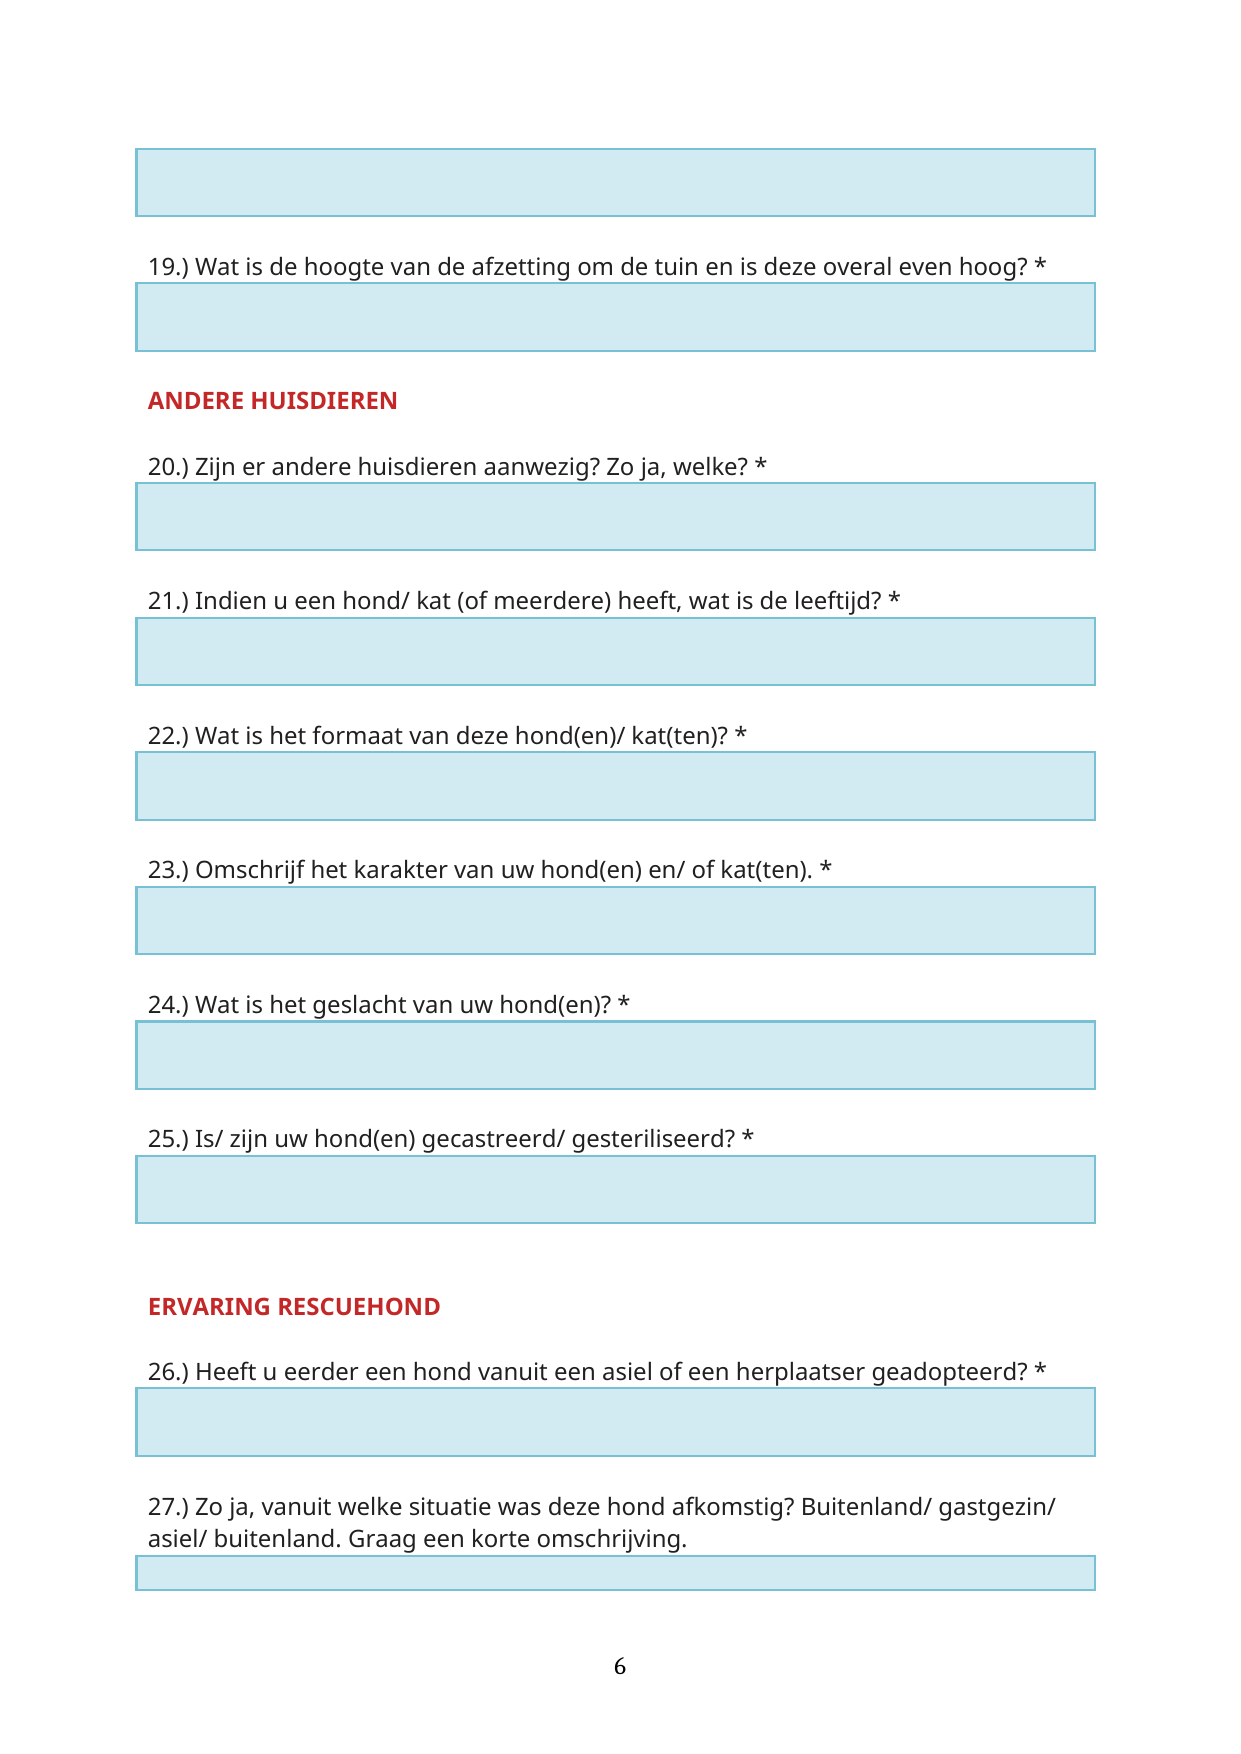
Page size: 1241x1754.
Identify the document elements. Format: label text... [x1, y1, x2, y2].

table_header [138, 619, 1094, 684]
text 20.) Zijn er andere huisdieren aanwezig? Zo ja, welke? * [148, 449, 1093, 482]
text 19.) Wat is de hoogte van de afzetting om de tuin en is deze overal even hoog? * [148, 249, 1093, 282]
table_header [138, 1389, 1094, 1454]
text ERVARING RESCUEHOND [148, 1224, 1093, 1322]
table_header [138, 1157, 1094, 1222]
table_header [138, 150, 1094, 215]
text 25.) Is/ zijn uw hond(en) gecastreerd/ gesteriliseerd? * [148, 1122, 1093, 1155]
text 26.) Heeft u eerder een hond vanuit een asiel of een herplaatser geadopteerd? * [148, 1355, 1093, 1387]
table_header [138, 753, 1094, 818]
table_header [138, 888, 1094, 953]
text 23.) Omschrijf het karakter van uw hond(en) en/ of kat(ten). * [148, 853, 1093, 886]
text 24.) Wat is het geslacht van uw hond(en)? * [148, 988, 1093, 1020]
text 21.) Indien u een hond/ kat (of meerdere) heeft, wat is de leeftijd? * [148, 584, 1093, 617]
table_header [138, 284, 1094, 349]
table_header [138, 1557, 1094, 1589]
text ANDERE HUISDIEREN [148, 384, 1093, 417]
text 22.) Wat is het formaat van deze hond(en)/ kat(ten)? * [148, 718, 1093, 751]
table_header [138, 484, 1094, 549]
table_header [138, 1023, 1094, 1088]
text 27.) Zo ja, vanuit welke situatie was deze hond afkomstig? Buitenland/ gastgezin/ asiel/ buitenland. Graag een korte omschrijving. [148, 1489, 1093, 1554]
